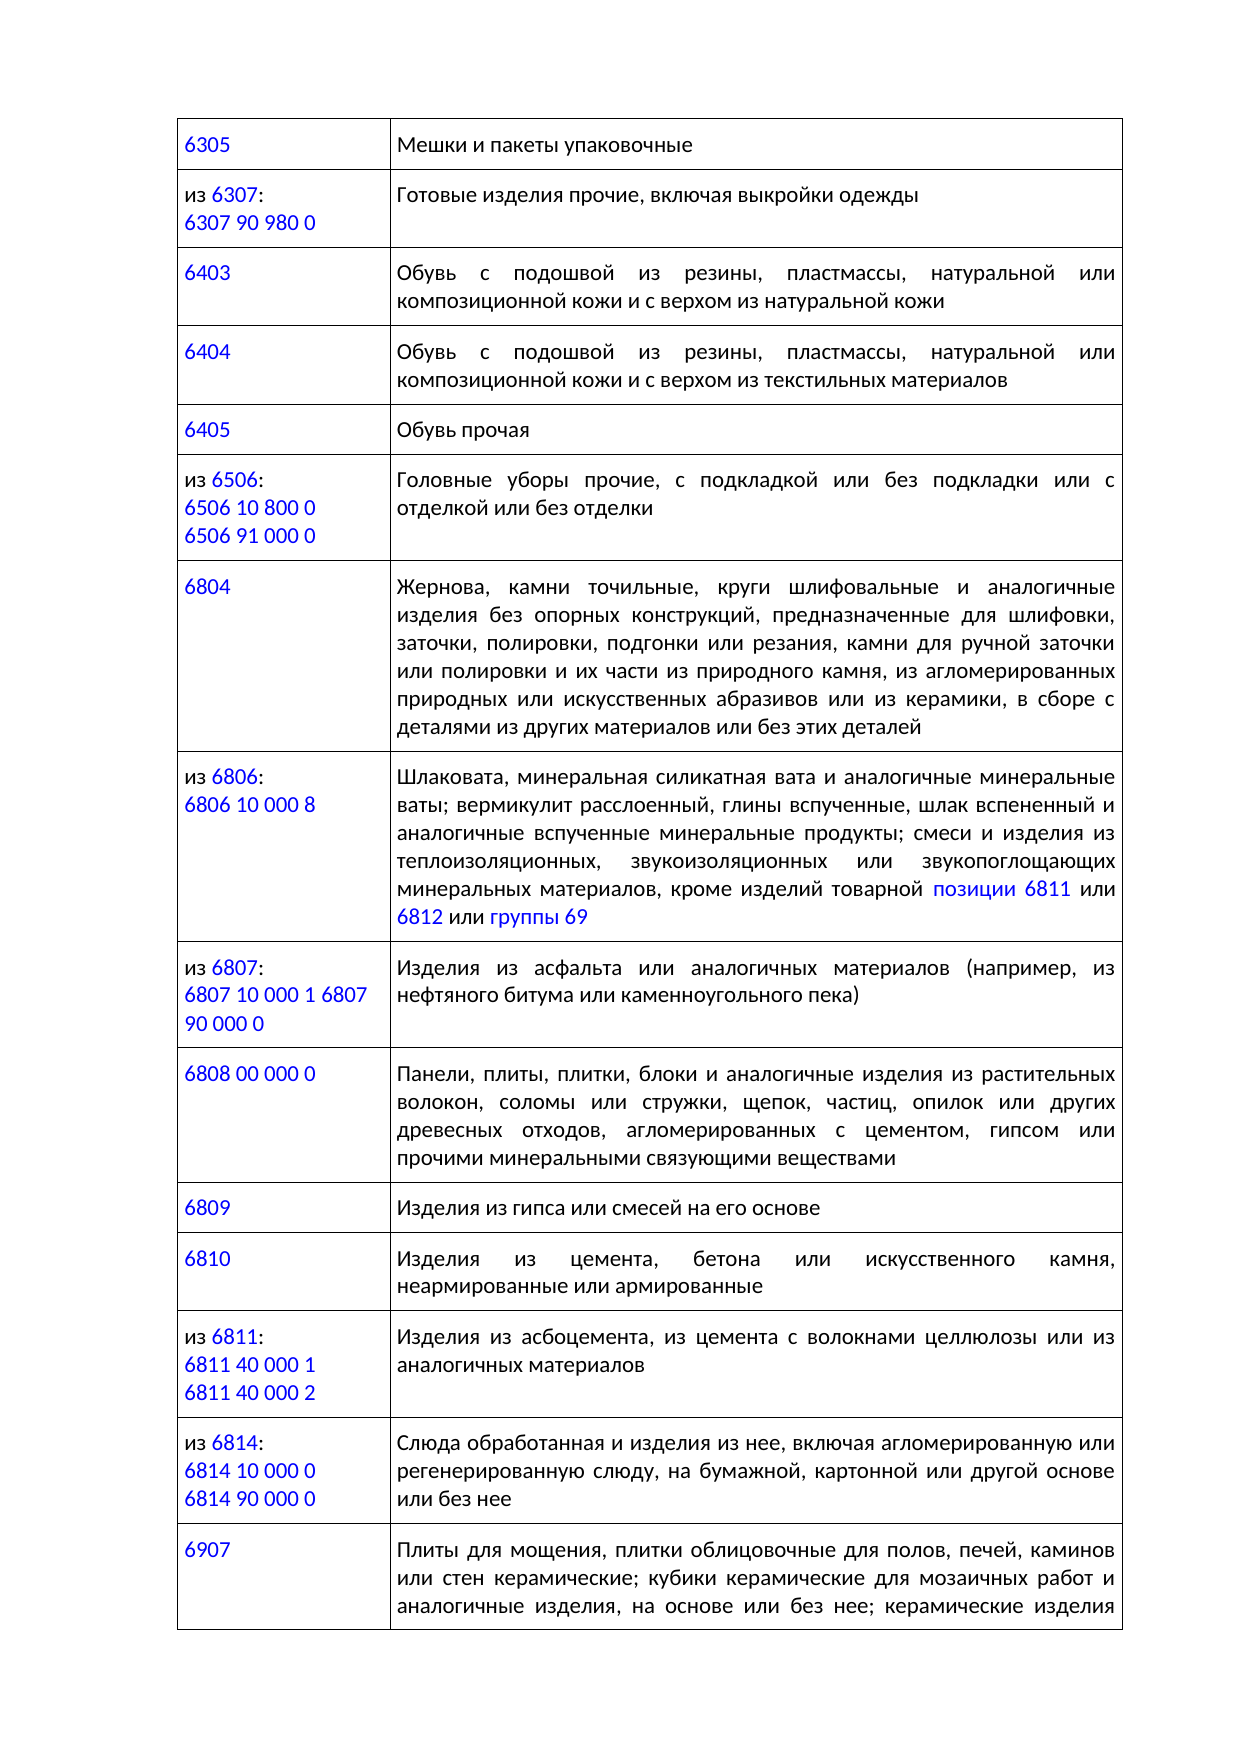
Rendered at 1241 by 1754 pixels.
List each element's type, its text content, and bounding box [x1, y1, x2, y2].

table_cell 6405 [178, 405, 390, 454]
table_cell Изделия из асбоцемента, из цемента с волокнами целлюлозы или из аналогичных материалов [391, 1311, 1122, 1417]
table_cell из 6307: 6307 90 980 0 [178, 170, 390, 247]
table_cell Панели, плиты, плитки, блоки и аналогичные изделия из растительных волокон, соломы или стружки, щепок, частиц, опилок или других древесных отходов, агломерированных с цементом, гипсом или прочими минеральными связующими веществами [391, 1048, 1122, 1182]
table_cell Шлаковата, минеральная силикатная вата и аналогичные минеральные ваты; вермикулит расслоенный, глины вспученные, шлак вспененный и аналогичные вспученные минеральные продукты; смеси и изделия из теплоизоляционных, звукоизоляционных или звукопоглощающих минеральных материалов, кроме изделий товарной позиции 6811 или 6812 или группы 69 [391, 752, 1122, 941]
table_cell Изделия из гипса или смесей на его основе [391, 1183, 1122, 1232]
table_cell из 6811: 6811 40 000 1 6811 40 000 2 [178, 1311, 390, 1417]
table_cell 6804 [178, 561, 390, 751]
table_cell из 6814: 6814 10 000 0 6814 90 000 0 [178, 1418, 390, 1523]
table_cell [391, 1524, 1122, 1629]
table_cell Обувь прочая [391, 405, 1122, 454]
table_cell 6403 [178, 248, 390, 325]
table_cell Слюда обработанная и изделия из нее, включая агломерированную или регенерированную слюду, на бумажной, картонной или другой основе или без нее [391, 1418, 1122, 1523]
table_cell из 6806: 6806 10 000 8 [178, 752, 390, 941]
table_cell Жернова, камни точильные, круги шлифовальные и аналогичные изделия без опорных конструкций, предназначенные для шлифовки, заточки, полировки, подгонки или резания, камни для ручной заточки или полировки и их части из природного камня, из агломерированных природных или искусственных абразивов или из керамики, в сборе с деталями из других материалов или без этих деталей [391, 561, 1122, 751]
table_cell Изделия из цемента, бетона или искусственного камня, неармированные или армированные [391, 1233, 1122, 1310]
table_cell 6809 [178, 1183, 390, 1232]
table_cell Готовые изделия прочие, включая выкройки одежды [391, 170, 1122, 247]
table_cell 6305 [178, 119, 390, 168]
table_cell Обувь с подошвой из резины, пластмассы, натуральной или композиционной кожи и с верхом из натуральной кожи [391, 248, 1122, 325]
table_cell из 6807: 6807 10 000 1 6807 90 000 0 [178, 942, 390, 1047]
table_cell 6808 00 000 0 [178, 1048, 390, 1182]
table_cell Изделия из асфальта или аналогичных материалов (например, из нефтяного битума или каменноугольного пека) [391, 942, 1122, 1047]
table_cell Мешки и пакеты упаковочные [391, 119, 1122, 168]
table_cell 6907 [178, 1524, 390, 1629]
table_cell Обувь с подошвой из резины, пластмассы, натуральной или композиционной кожи и с верхом из текстильных материалов [391, 326, 1122, 403]
table_cell из 6506: 6506 10 800 0 6506 91 000 0 [178, 455, 390, 560]
table_cell 6404 [178, 326, 390, 403]
table_cell Головные уборы прочие, с подкладкой или без подкладки или с отделкой или без отделки [391, 455, 1122, 560]
table_cell 6810 [178, 1233, 390, 1310]
